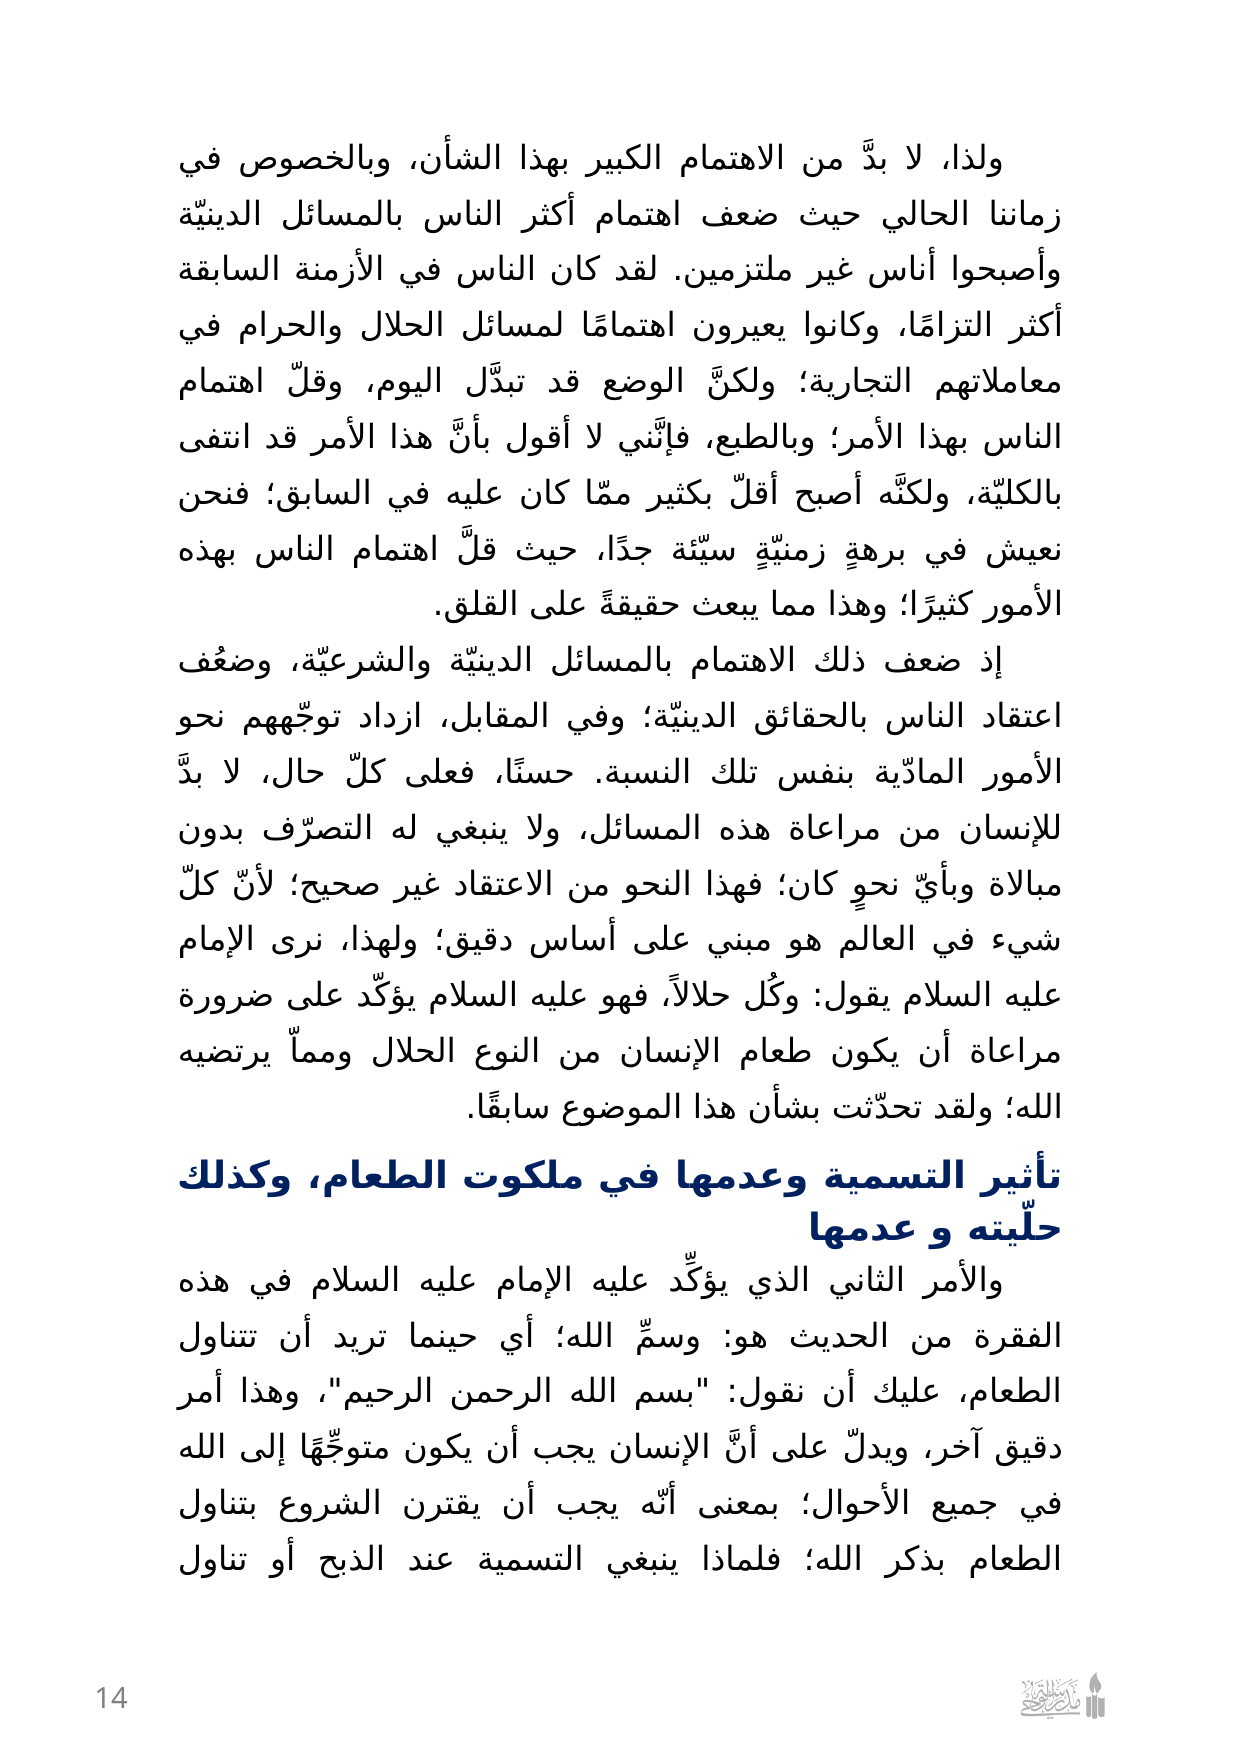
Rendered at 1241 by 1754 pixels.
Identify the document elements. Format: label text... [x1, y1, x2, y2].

text إذ ضعف ذلك الاهتمام بالمسائل الدينيّة والشرعيّة، وضعُف اعتقاد الناس بالحقائق الدينيّة؛ وفي المقابل، ازداد توجّههم نحو الأمور المادّية بنفس تلك النسبة. حسنًا، فعلى كلّ حال، لا بدَّ للإنسان من مراعاة هذه المسائل، ولا ينبغي له التصرّف بدون مبالاة وبأيّ نحوٍ كان؛ فهذا النحو من الاعتقاد غير صحيح؛ لأنّ كلّ شيء في العالم هو مبني على أساس دقيق؛ ولهذا، نرى الإمام عليه السلام يقول: وكُل حلالاً، فهو عليه السلام يؤكّد على ضرورة مراعاة أن يكون طعام الإنسان من النوع الحلال ومماّ يرتضيه الله؛ ولقد تحدّثت بشأن هذا الموضوع سابقًا. [177, 638, 1063, 1141]
picture [1020, 1672, 1105, 1719]
title تأثير التسمية وعدمها في ملكوت الطعام، وكذلك حلّيته و عدمها [177, 1153, 1063, 1249]
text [177, 1258, 1063, 1593]
text ولذا، لا بدَّ من الاهتمام الكبير بهذا الشأن، وبالخصوص في زماننا الحالي حيث ضعف اهتمام أكثر الناس بالمسائل الدينيّة وأصبحوا أناس غير ملتزمين. لقد كان الناس في الأزمنة السابقة أكثر التزامًا، وكانوا يعيرون اهتمامًا لمسائل الحلال والحرام في معاملاتهم التجارية؛ ولكنَّ الوضع قد تبدَّل اليوم، وقلّ اهتمام الناس بهذا الأمر؛ وبالطبع، فإنَّني لا أقول بأنَّ هذا الأمر قد انتفى بالكليّة، ولكنَّه أصبح أقلّ بكثير ممّا كان عليه في السابق؛ فنحن نعيش في برهةٍ زمنيّةٍ سيّئة جدًا، حيث قلَّ اهتمام الناس بهذه الأمور كثيرًا؛ وهذا مما يبعث حقيقةً على القلق. [177, 136, 1063, 638]
